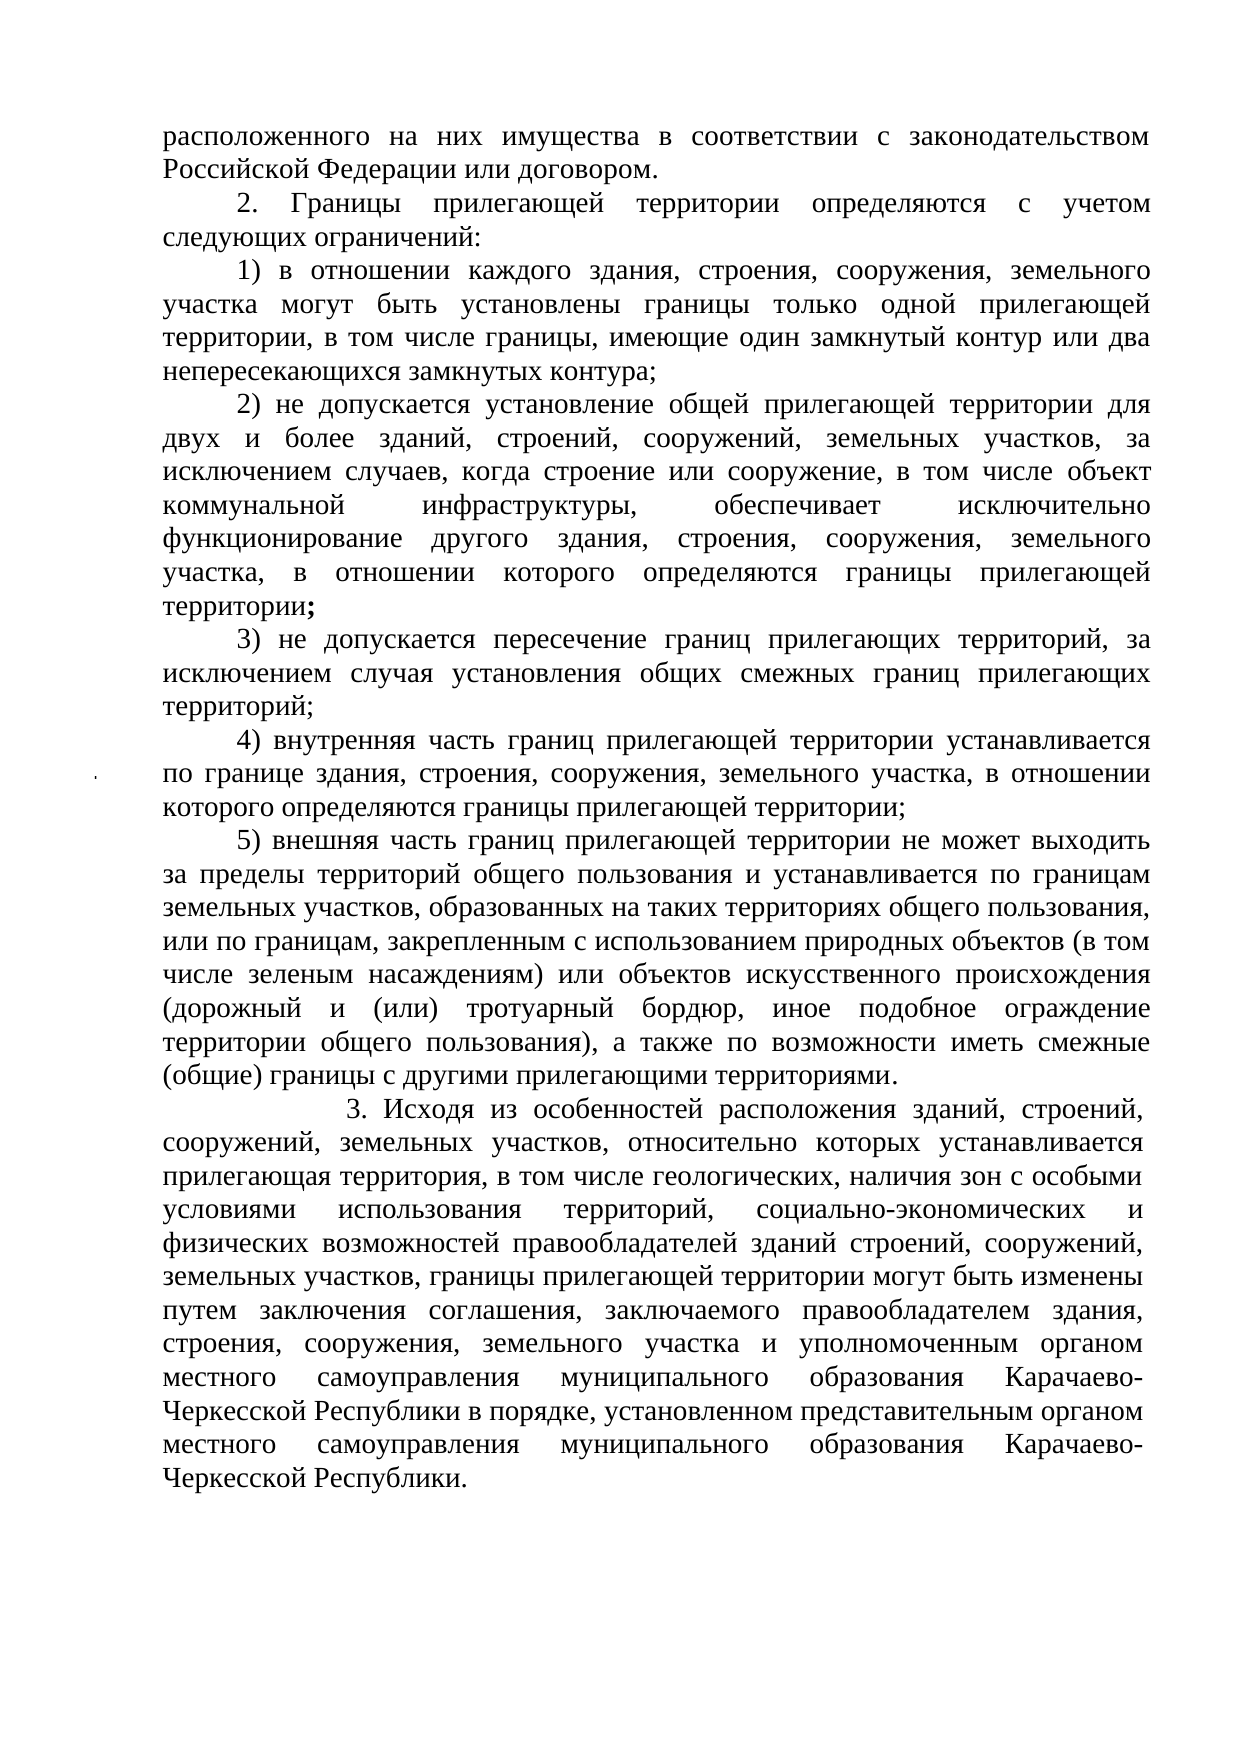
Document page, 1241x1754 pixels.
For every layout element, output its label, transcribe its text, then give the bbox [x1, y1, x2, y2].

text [162, 118, 1151, 185]
text 3. Исходя из особенностей расположения зданий, строений, сооружений, земельных участков, относительно которых устанавливается прилегающая территория, в том числе геологических, наличия зон с особыми условиями использования территорий, социально-экономических и физических возможностей правообладателей зданий строений, сооружений, земельных участков, границы прилегающей территории могут быть изменены путем заключения соглашения, заключаемого правообладателем здания, строения, сооружения, земельного участка и уполномоченным органом местного самоуправления муниципального образования Карачаево-Черкесской Республики в порядке, установленном представительным органом местного самоуправления муниципального образования Карачаево-Черкесской Республики. [162, 1091, 1144, 1493]
text 1) в отношении каждого здания, строения, сооружения, земельного участка могут быть установлены границы только одной прилегающей территории, в том числе границы, имеющие один замкнутый контур или два непересекающихся замкнутых контура; [162, 252, 1151, 386]
text 5) внешняя часть границ прилегающей территории не может выходить за пределы территорий общего пользования и устанавливается по границам земельных участков, образованных на таких территориях общего пользования, или по границам, закрепленным с использованием природных объектов (в том числе зеленым насаждениям) или объектов искусственного происхождения (дорожный и (или) тротуарный бордюр, иное подобное ограждение территории общего пользования), а также по возможности иметь смежные (общие) границы с другими прилегающими территориями. [162, 822, 1151, 1091]
text 3) не допускается пересечение границ прилегающих территорий, за исключением случая установления общих смежных границ прилегающих территорий; [162, 621, 1151, 722]
text 2. Границы прилегающей территории определяются с учетом следующих ограничений: [162, 185, 1151, 252]
text 2) не допускается установление общей прилегающей территории для двух и более зданий, строений, сооружений, земельных участков, за исключением случаев, когда строение или сооружение, в том числе объект коммунальной инфраструктуры, обеспечивает исключительно функционирование другого здания, строения, сооружения, земельного участка, в отношении которого определяются границы прилегающей территории; [162, 386, 1151, 621]
text 4) внутренняя часть границ прилегающей территории устанавливается по границе здания, строения, сооружения, земельного участка, в отношении которого определяются границы прилегающей территории; [162, 722, 1151, 822]
